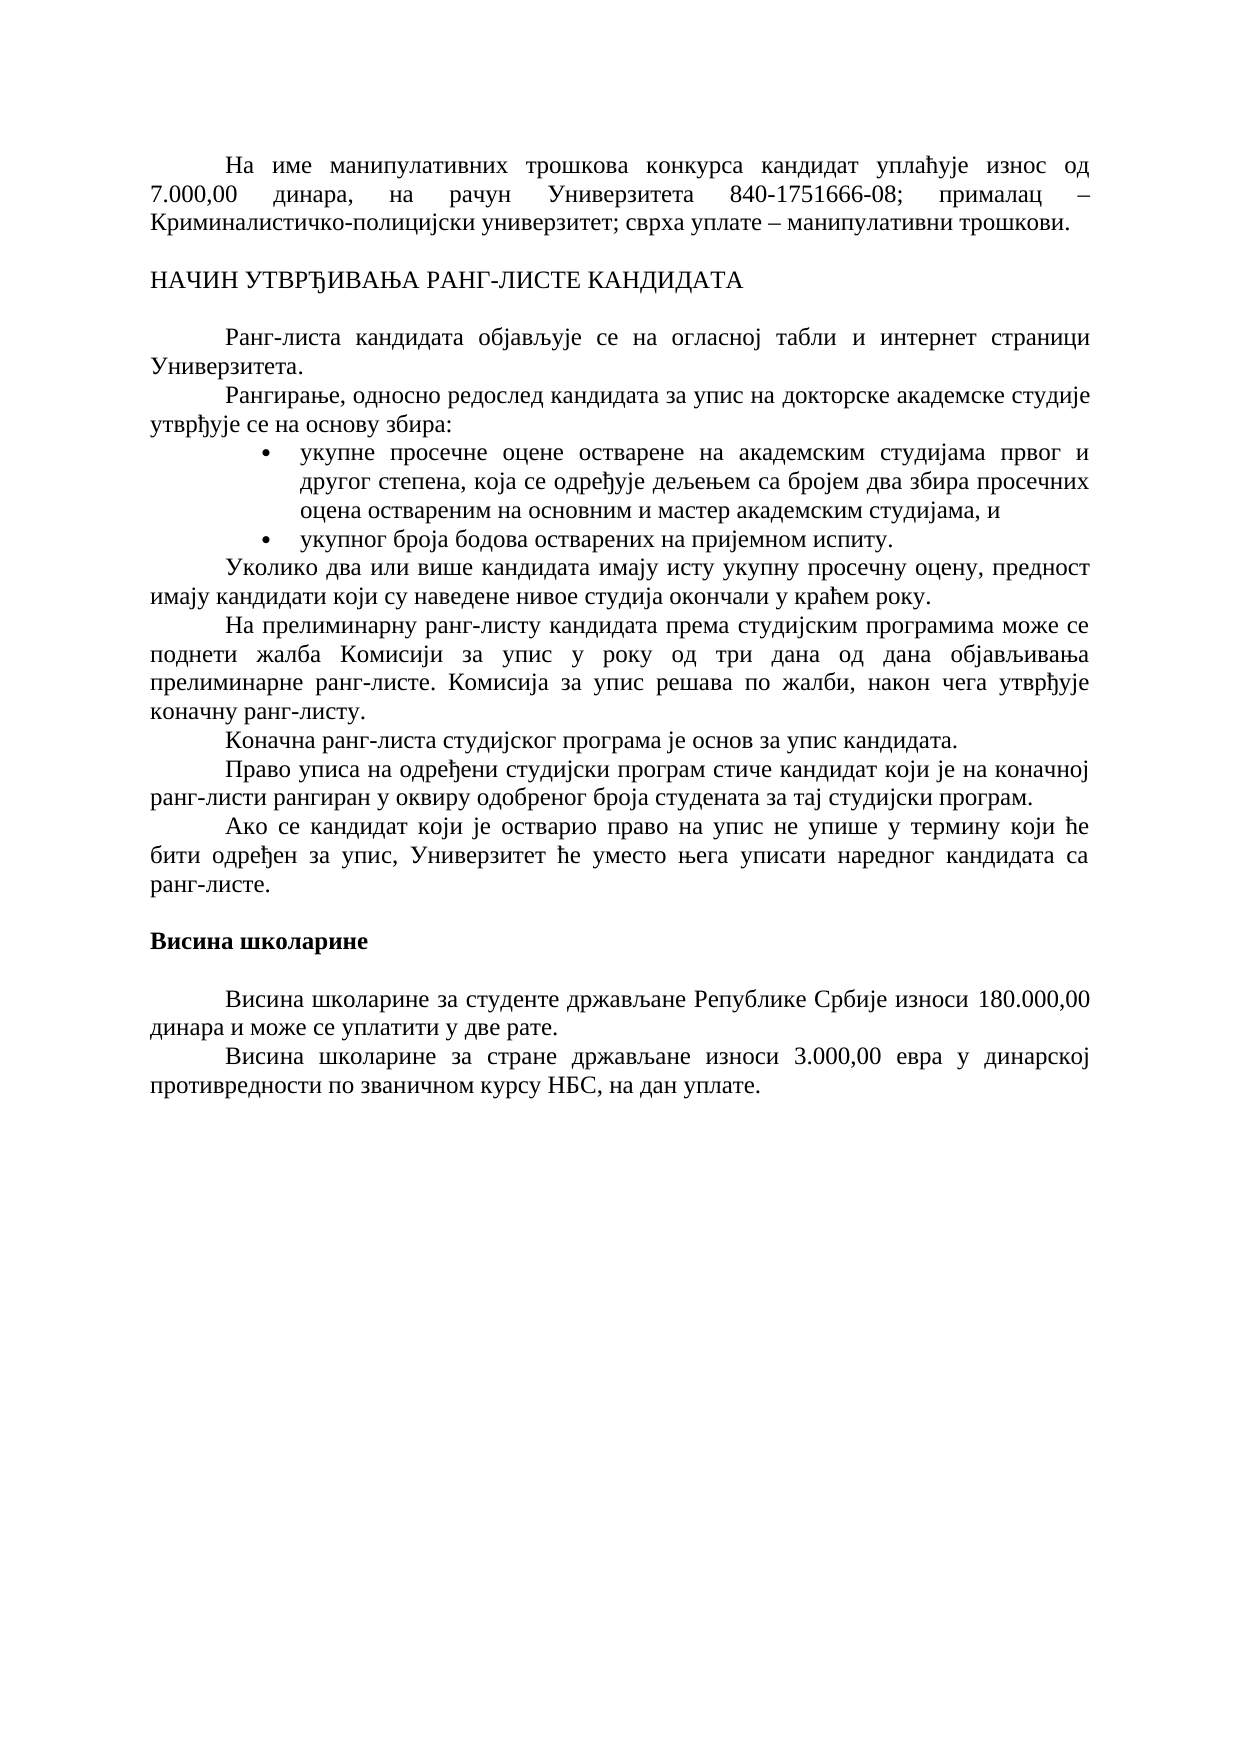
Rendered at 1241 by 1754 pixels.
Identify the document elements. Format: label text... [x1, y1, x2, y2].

text Ако се кандидат који је остварио право на упис не упише у термину који ће бити одређен за упис, Универзитет ће уместо њега уписати наредног кандидата са ранг-листе. [150, 811, 1090, 897]
text На прелиминарну ранг-листу кандидата према студијским програмима може се поднети жалба Комисији за упис у року од три дана од дана објављивања прелиминарне ранг-листе. Комисија за упис решава по жалби, након чега утврђује коначну ранг-листу. [150, 610, 1090, 725]
text Право уписа на одређени студијски програм стиче кандидат који је на коначној ранг-листи рангиран у оквиру одобреног броја студената за тај студијски програм. [150, 754, 1090, 811]
list укупне просечне оцене остварене на академским студијама првог и другог степена, која се одређује дељењем са бројем два збира просечних оцена оствареним на основним и мастер академским студијама, и [262, 437, 1090, 524]
text Рангирање, односно редослед кандидата за упис на докторске академске студије утврђује се на основу збира: [150, 380, 1090, 437]
text Ранг-листа кандидата објављује се на огласној табли и интернет страници Универзитета. [150, 322, 1090, 380]
text Уколико два или више кандидата имају исту укупну просечну оцену, предност имају кандидати који су наведене нивое студија окончали у краћем року. [150, 552, 1090, 610]
list укупног броја бодова остварених на пријемном испиту. [262, 524, 1090, 552]
text Коначна ранг-листа студијског програма је основ за упис кандидата. [150, 725, 1090, 754]
text Начин утврђивања РАНГ-листе кандидата [150, 265, 1090, 294]
text Висина школарине за стране држављане износи 3.000,00 евра у динарској противредности по званичном курсу НБС, на дан уплате. [150, 1041, 1090, 1099]
text Висина школарине [150, 926, 1090, 955]
text Висина школарине за студенте држављане Републике Србије износи 180.000,00 динара и може се уплатити у две рате. [150, 984, 1090, 1041]
text На име манипулативних трошкова конкурса кандидат уплаћује износ од 7.000,00 динара, на рачун Универзитета 840-1751666-08; прималац – Криминалистичко-полицијски универзитет; сврха уплате – манипулативни трошкови. [150, 150, 1090, 236]
